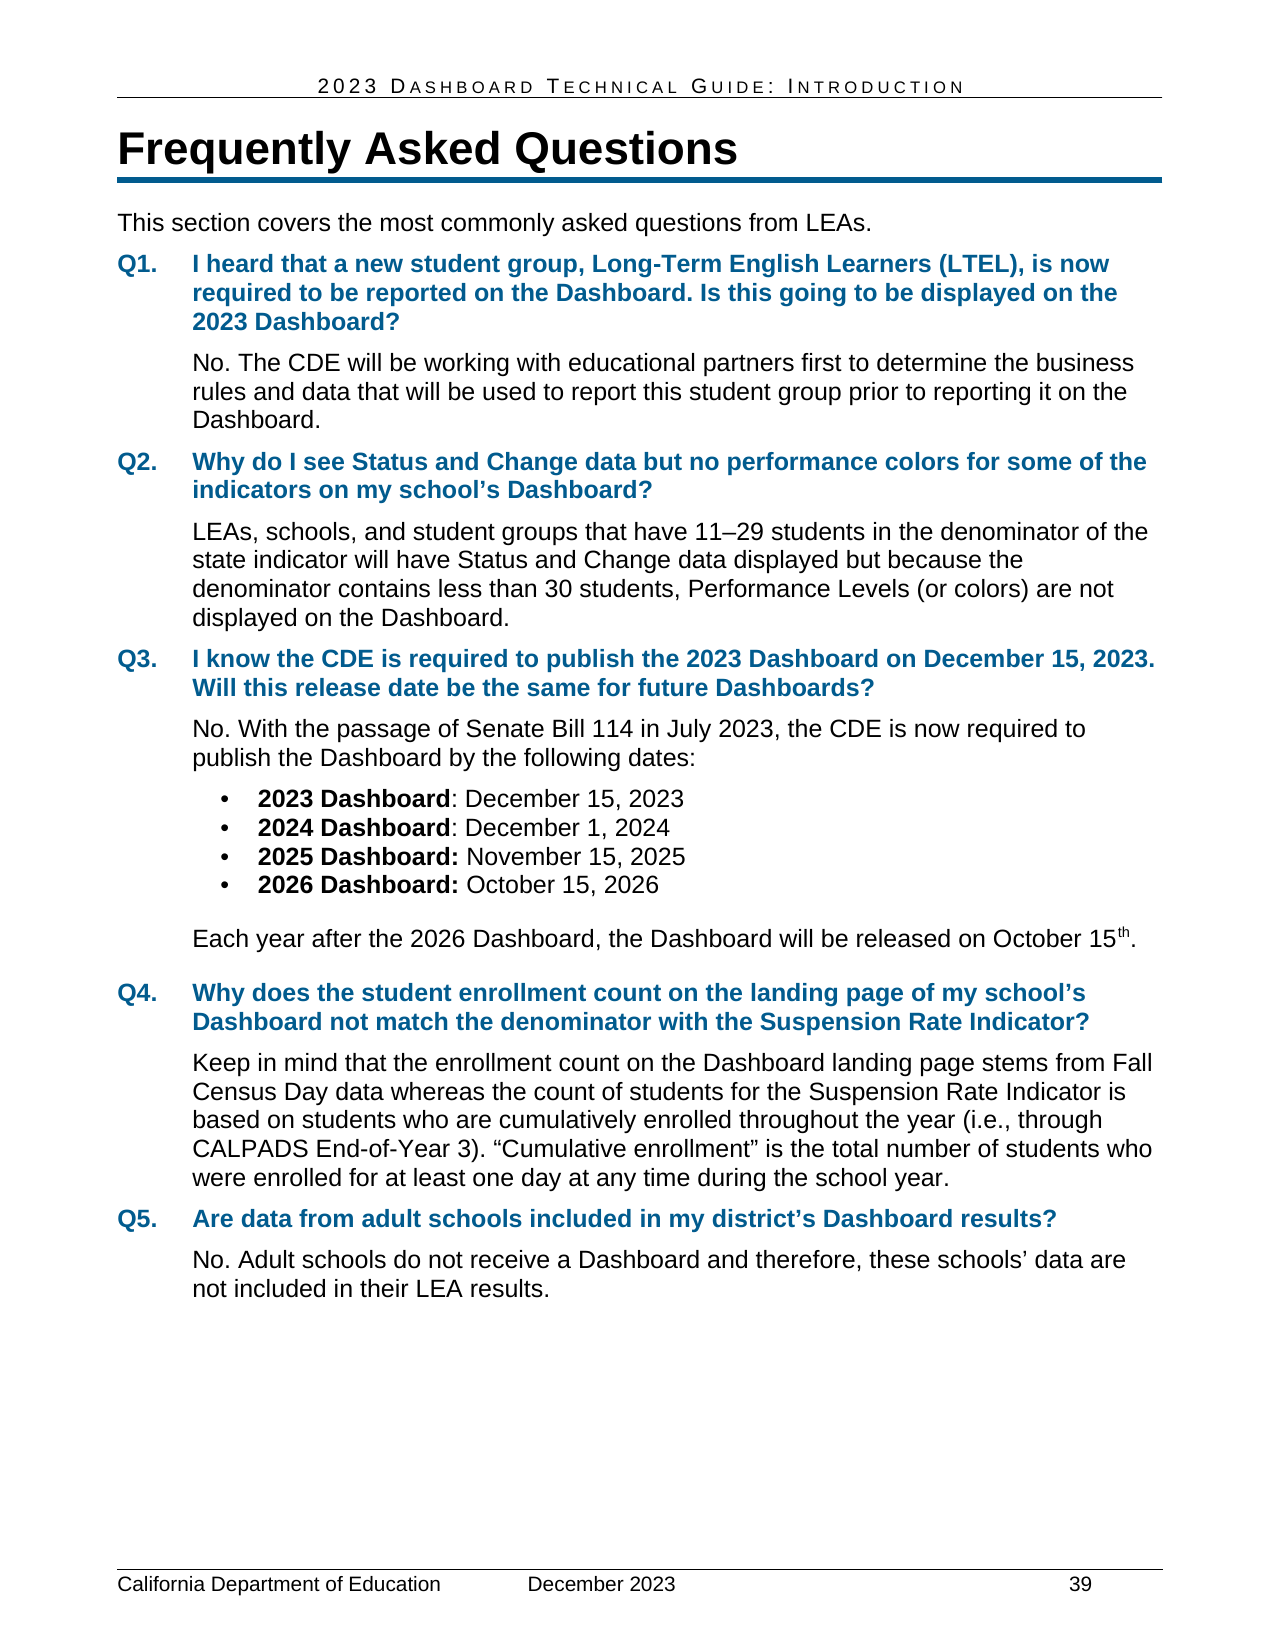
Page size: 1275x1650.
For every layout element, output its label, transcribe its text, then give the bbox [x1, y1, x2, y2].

text No. With the passage of Senate Bill 114 in July 2023, the CDE is now required to publish the Dashboard by the following dates: [192, 714, 1162, 772]
text Each year after the 2026 Dashboard, the Dashboard will be released on October 15th. [192, 924, 1162, 953]
text No. The CDE will be working with educational partners first to determine the business rules and data that will be used to report this student group prior to reporting it on the Dashboard. [192, 348, 1162, 434]
list 2024 Dashboard: December 1, 2024 [220, 813, 1162, 842]
list 2026 Dashboard: October 15, 2026 [220, 870, 1162, 899]
text Keep in mind that the enrollment count on the Dashboard landing page stems from Fall Census Day data whereas the count of students for the Suspension Rate Indicator is based on students who are cumulatively enrolled throughout the year (i.e., through CALPADS End-of-Year 3). “Cumulative enrollment” is the total number of students who were enrolled for at least one day at any time during the school year. [192, 1048, 1162, 1192]
list 2023 Dashboard: December 15, 2023 [220, 784, 1162, 813]
text LEAs, schools, and student groups that have 11–29 students in the denominator of the state indicator will have Status and Change data displayed but because the denominator contains less than 30 students, Performance Levels (or colors) are not displayed on the Dashboard. [192, 517, 1152, 632]
list Are data from adult schools included in my district’s Dashboard results? [117, 1204, 1162, 1233]
list I know the CDE is required to publish the 2023 Dashboard on December 15, 2023. Will this release date be the same for future Dashboards? [117, 644, 1162, 702]
list 2025 Dashboard: November 15, 2025 [220, 842, 1162, 870]
list I heard that a new student group, Long-Term English Learners (LTEL), is now required to be reported on the Dashboard. Is this going to be displayed on the 2023 Dashboard? [117, 249, 1162, 335]
list Why do I see Status and Change data but no performance colors for some of the indicators on my school’s Dashboard? [117, 447, 1162, 504]
subtitle Frequently Asked Questions [117, 122, 1162, 177]
list Why does the student enrollment count on the landing page of my school’s Dashboard not match the denominator with the Suspension Rate Indicator? [117, 978, 1162, 1035]
text This section covers the most commonly asked questions from LEAs. [117, 208, 1162, 237]
text No. Adult schools do not receive a Dashboard and therefore, these schools’ data are not included in their LEA results. [192, 1245, 1152, 1303]
